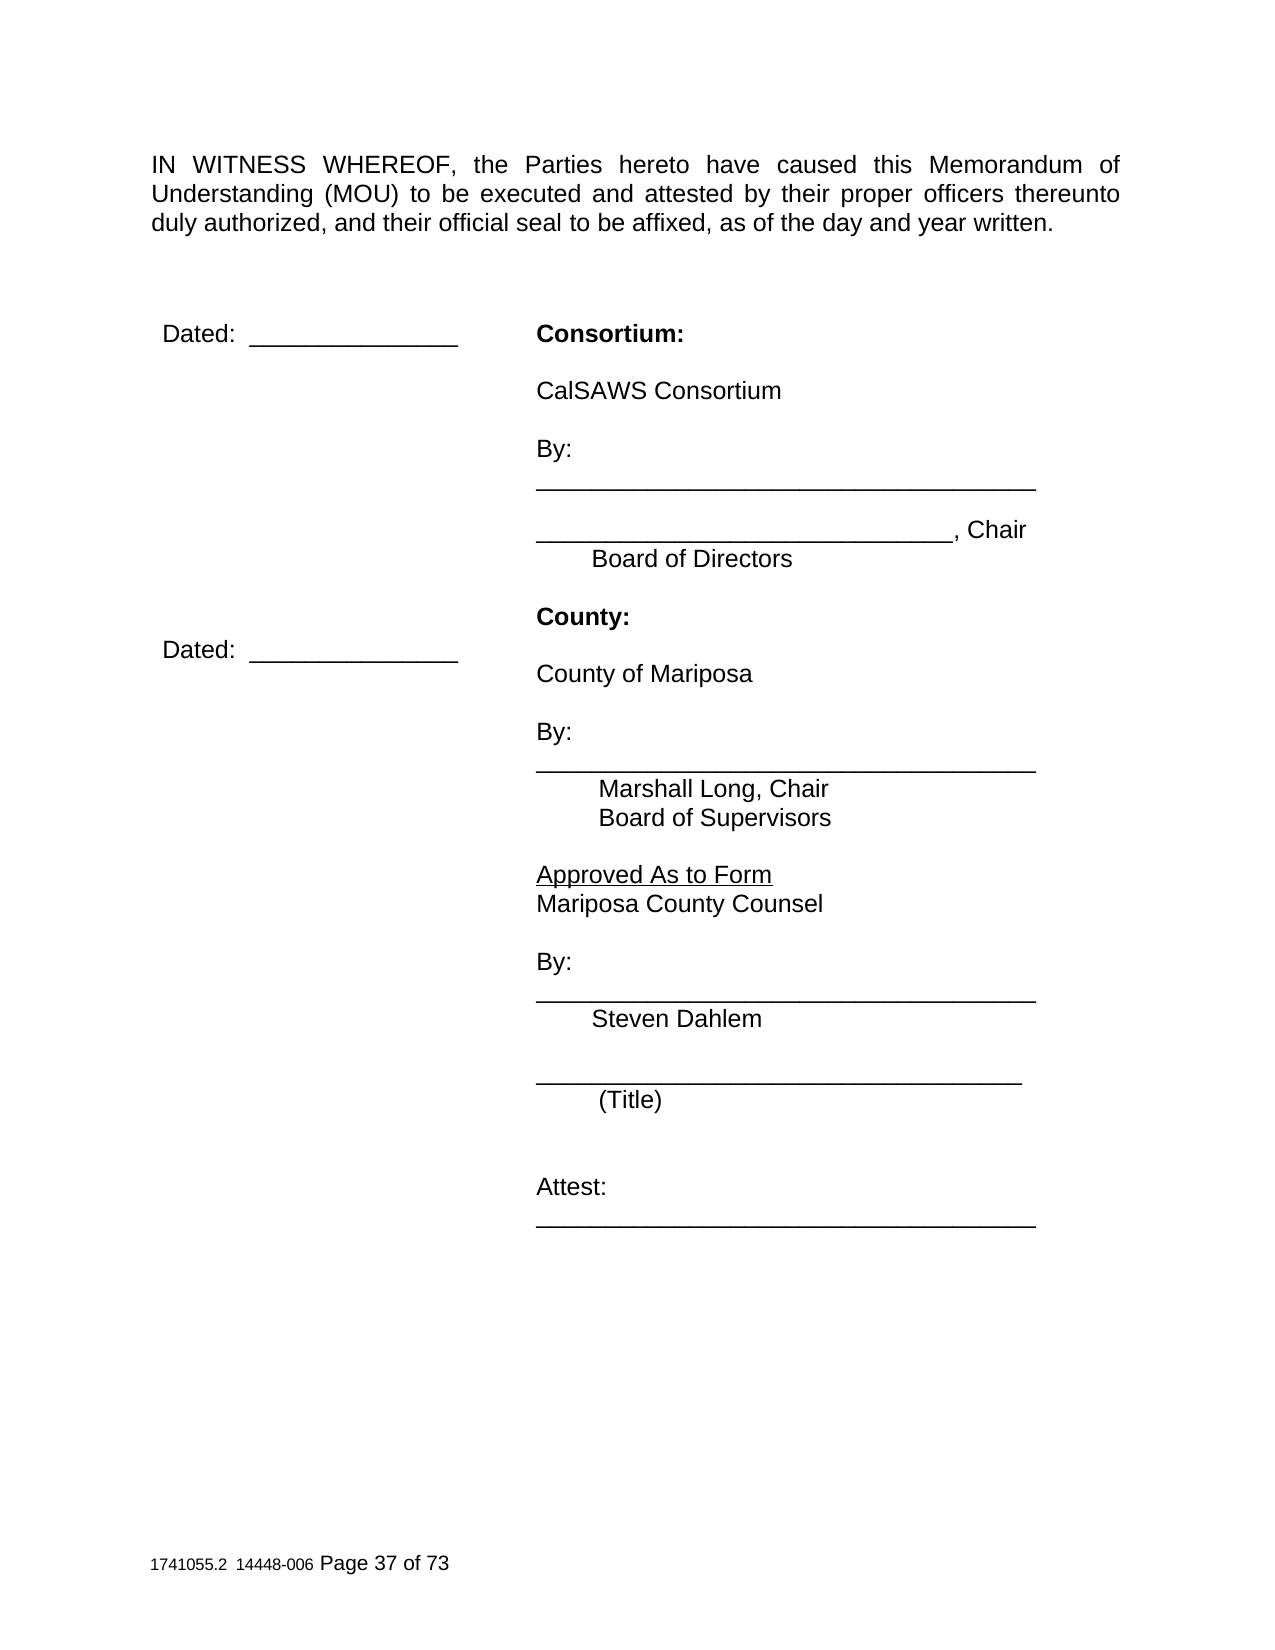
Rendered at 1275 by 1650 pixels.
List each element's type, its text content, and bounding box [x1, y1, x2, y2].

table_header Dated: _______________ Dated: _______________ [150, 290, 524, 1258]
table_header Consortium: CalSAWS Consortium By: ____________________________________ ______________________________, Chair Board of Directors County: County of Mariposa By: ____________________________________ Marshall Long, Chair Board of Supervisors Approved As to Form Mariposa County Counsel By: ____________________________________ Steven Dahlem ___________________________________ (Title) Attest: ____________________________________ [524, 290, 1073, 1258]
text IN WITNESS WHEREOF, the Parties hereto have caused this Memorandum of Understanding (MOU) to be executed and attested by their proper officers thereunto duly authorized, and their official seal to be affixed, as of the day and year written. [151, 150, 1122, 236]
